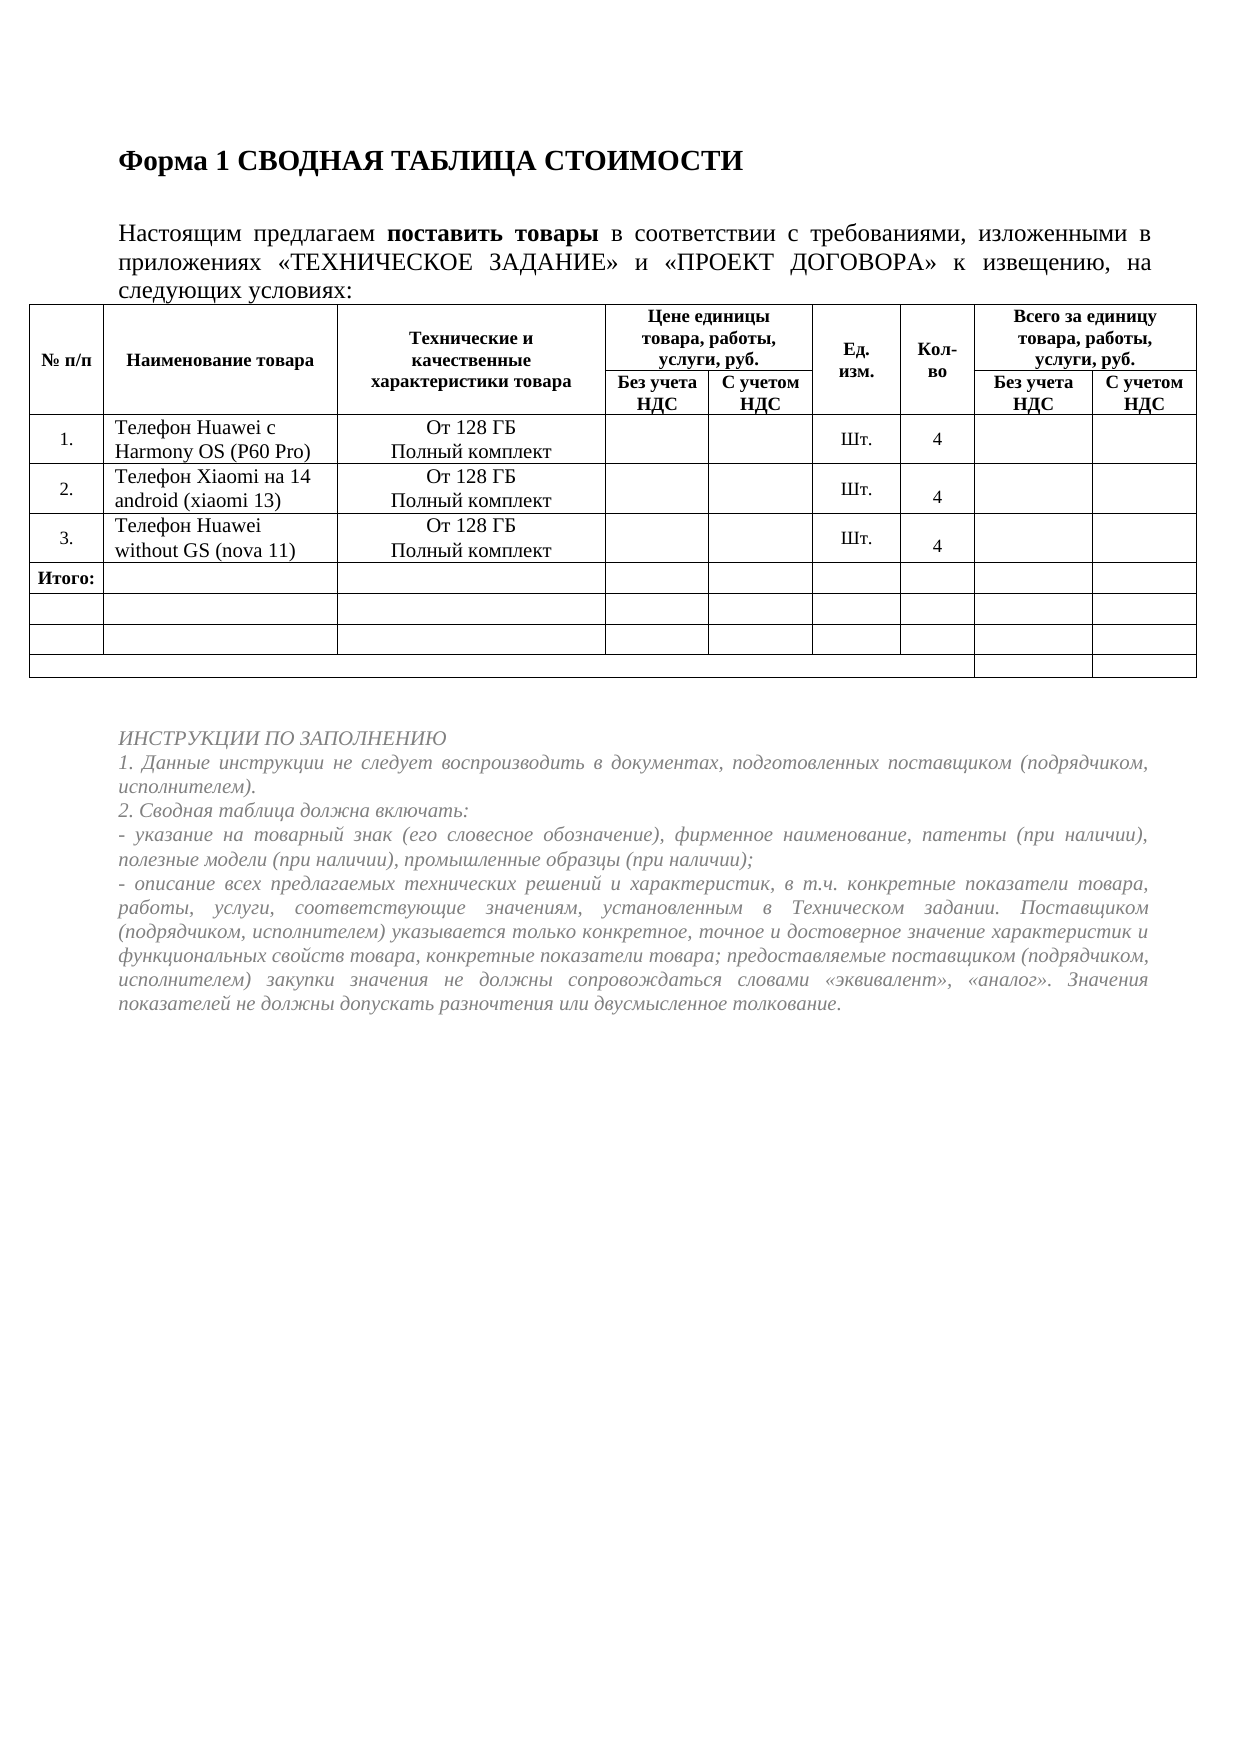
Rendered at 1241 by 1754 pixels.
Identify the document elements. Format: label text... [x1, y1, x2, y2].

table_cell [606, 594, 708, 623]
table_cell [709, 563, 812, 592]
table_cell [606, 464, 708, 512]
table_cell [709, 415, 812, 463]
table_cell [901, 625, 974, 654]
table_cell 4 [901, 514, 974, 562]
table_cell [606, 415, 708, 463]
table_cell Без учета НДС [606, 371, 708, 414]
table_cell [709, 514, 812, 562]
table_cell [975, 594, 1092, 623]
table_cell [975, 655, 1092, 677]
table_cell [338, 625, 605, 654]
table_cell [1093, 655, 1196, 677]
table_cell [813, 563, 900, 592]
table_header Цене единицы товара, работы, услуги, руб. [606, 305, 812, 370]
table_cell Без учета НДС [975, 371, 1092, 414]
table_header Всего за единицу товара, работы, услуги, руб. [975, 305, 1196, 370]
table_cell [709, 464, 812, 512]
table_cell [709, 594, 812, 623]
table_cell [338, 563, 605, 592]
table_header Кол-во [901, 305, 974, 414]
subtitle Форма 1 СВОДНАЯ ТАБЛИЦА СТОИМОСТИ [118, 143, 1152, 177]
table_cell 3. [30, 514, 103, 562]
table_cell 4 [901, 464, 974, 512]
table_cell [901, 594, 974, 623]
table_cell [1093, 514, 1196, 562]
table_cell Шт. [813, 415, 900, 463]
table_cell [30, 625, 103, 654]
table_cell [104, 594, 337, 623]
table_cell [606, 514, 708, 562]
table_cell [606, 625, 708, 654]
table_cell [338, 594, 605, 623]
table_cell Итого: [30, 563, 103, 592]
table_header № п/п [30, 305, 103, 414]
table_header Технические и качественные характеристики товара [338, 305, 605, 414]
table_cell [30, 594, 103, 623]
table_cell [901, 563, 974, 592]
table_cell 4 [901, 415, 974, 463]
table_cell [30, 655, 974, 677]
table_cell [1093, 415, 1196, 463]
table_cell [975, 514, 1092, 562]
table_cell Шт. [813, 514, 900, 562]
table_cell 2. [30, 464, 103, 512]
table_cell [104, 625, 337, 654]
table_cell [1093, 563, 1196, 592]
table_cell Телефон Huawei without GS (nova 11) [104, 514, 337, 562]
text ИНСТРУКЦИИ ПО ЗАПОЛНЕНИЮ [118, 726, 1152, 750]
table_cell [104, 563, 337, 592]
table_cell [975, 563, 1092, 592]
table_header Наименование товара [104, 305, 337, 414]
table_cell [975, 464, 1092, 512]
table_cell [975, 415, 1092, 463]
table_cell От 128 ГБ Полный комплект [338, 464, 605, 512]
table_header Ед. изм. [813, 305, 900, 414]
table_cell [606, 563, 708, 592]
text Настоящим предлагаем поставить товары в соответствии с требованиями, изложенными в приложениях «ТЕХНИЧЕСКОЕ ЗАДАНИЕ» и «ПРОЕКТ ДОГОВОРА» к извещению, на следующих условиях: [118, 218, 1152, 304]
table_cell От 128 ГБ Полный комплект [338, 514, 605, 562]
table_cell [1093, 625, 1196, 654]
text 2. Сводная таблица должна включать: [118, 798, 1152, 822]
table_cell [1093, 464, 1196, 512]
table_cell Шт. [813, 464, 900, 512]
table_cell С учетом НДС [1093, 371, 1196, 414]
text - описание всех предлагаемых технических решений и характеристик, в т.ч. конкретные показатели товара, работы, услуги, соответствующие значениям, установленным в Техническом задании. Поставщиком (подрядчиком, исполнителем) указывается только конкретное, точное и достоверное значение характеристик и функциональных свойств товара, конкретные показатели товара; предоставляемые поставщиком (подрядчиком, исполнителем) закупки значения не должны сопровождаться словами «эквивалент», «аналог». Значения показателей не должны допускать разночтения или двусмысленное толкование. [118, 871, 1152, 1015]
table_cell [1093, 594, 1196, 623]
table_cell [813, 594, 900, 623]
table_cell 1. [30, 415, 103, 463]
table_cell [709, 625, 812, 654]
table_cell [813, 625, 900, 654]
text 1. Данные инструкции не следует воспроизводить в документах, подготовленных поставщиком (подрядчиком, исполнителем). [118, 750, 1152, 798]
table_cell Телефон Huawei c Harmony OS (P60 Pro) [104, 415, 337, 463]
table_cell С учетом НДС [709, 371, 812, 414]
table_cell [975, 625, 1092, 654]
table_cell Телефон Xiaomi на 14 android (xiaomi 13) [104, 464, 337, 512]
table_cell От 128 ГБ Полный комплект [338, 415, 605, 463]
text - указание на товарный знак (его словесное обозначение), фирменное наименование, патенты (при наличии), полезные модели (при наличии), промышленные образцы (при наличии); [118, 822, 1152, 871]
